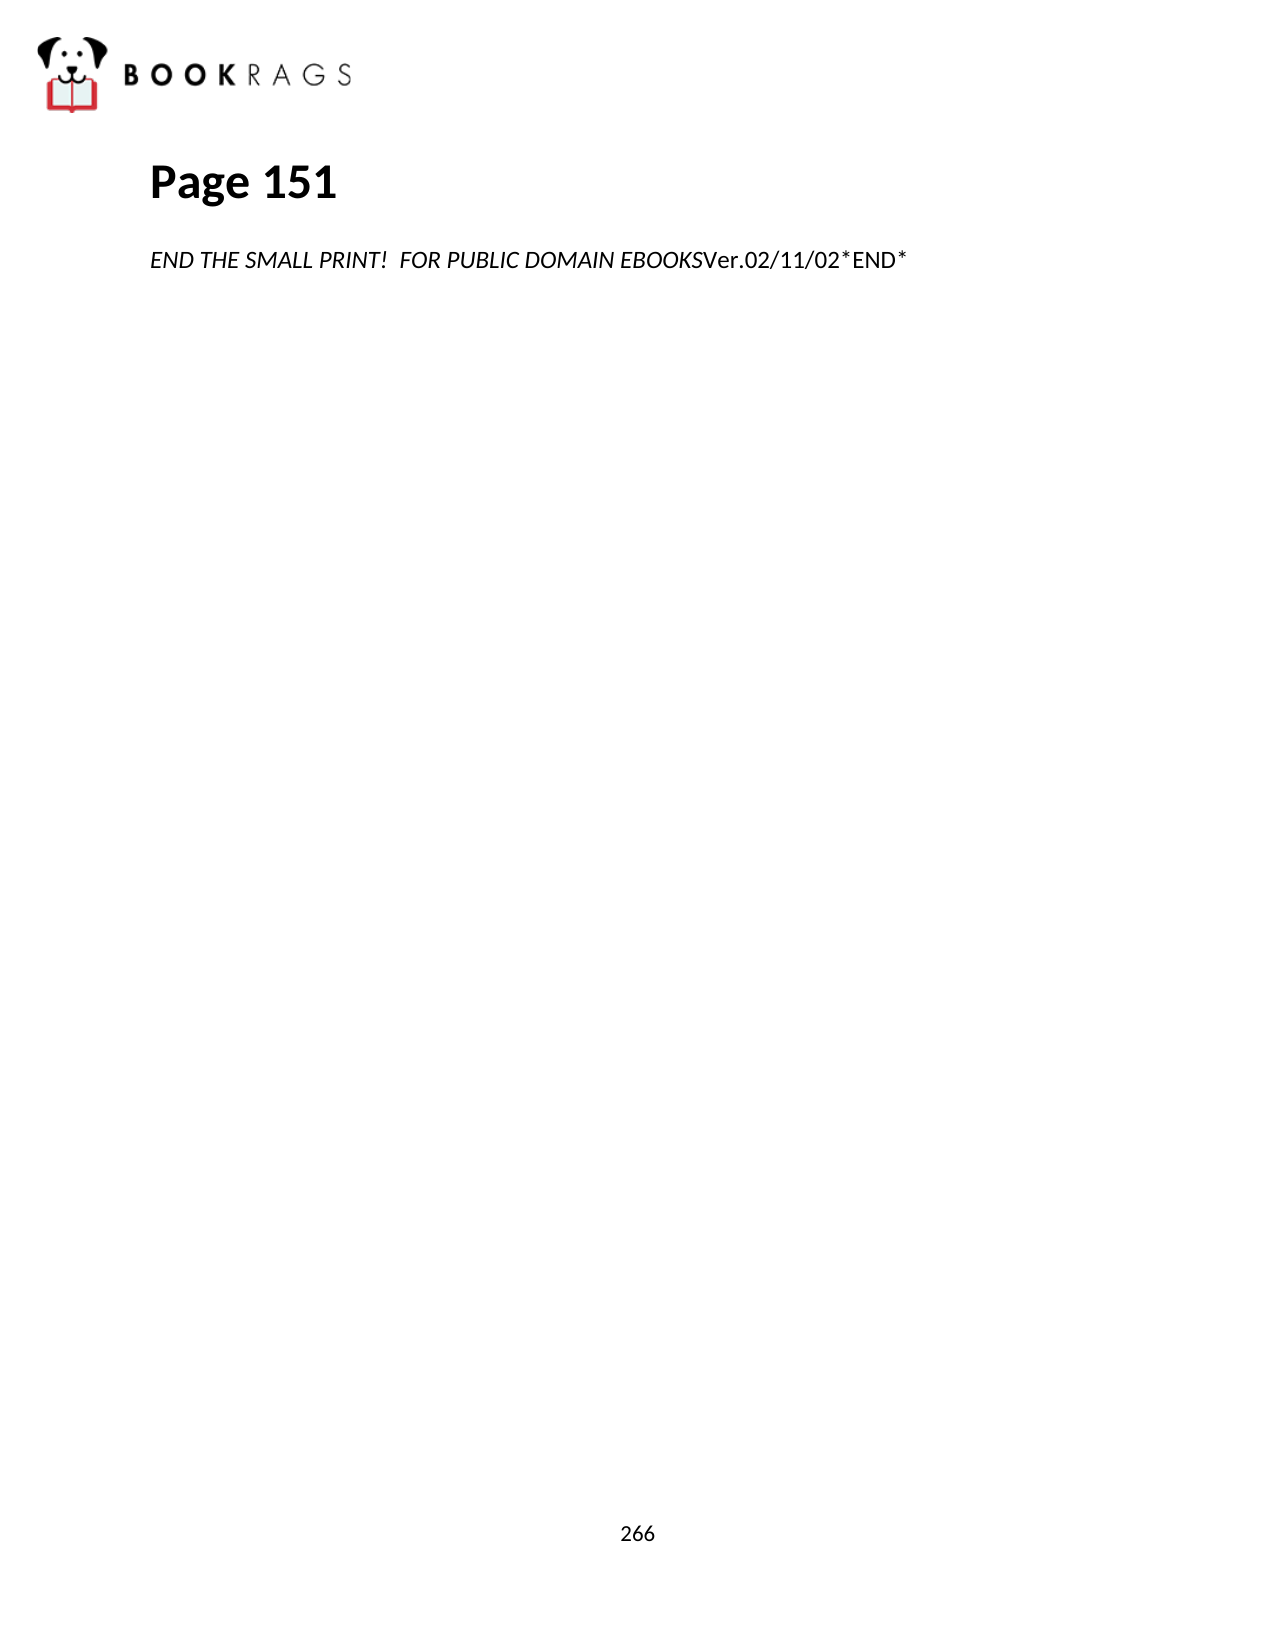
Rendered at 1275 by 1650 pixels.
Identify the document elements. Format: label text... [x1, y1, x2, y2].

picture [37, 37, 351, 113]
text Page 151 [150, 150, 1125, 211]
text END THE SMALL PRINT! FOR PUBLIC DOMAIN EBOOKSVer.02/11/02*END* [150, 244, 1125, 275]
